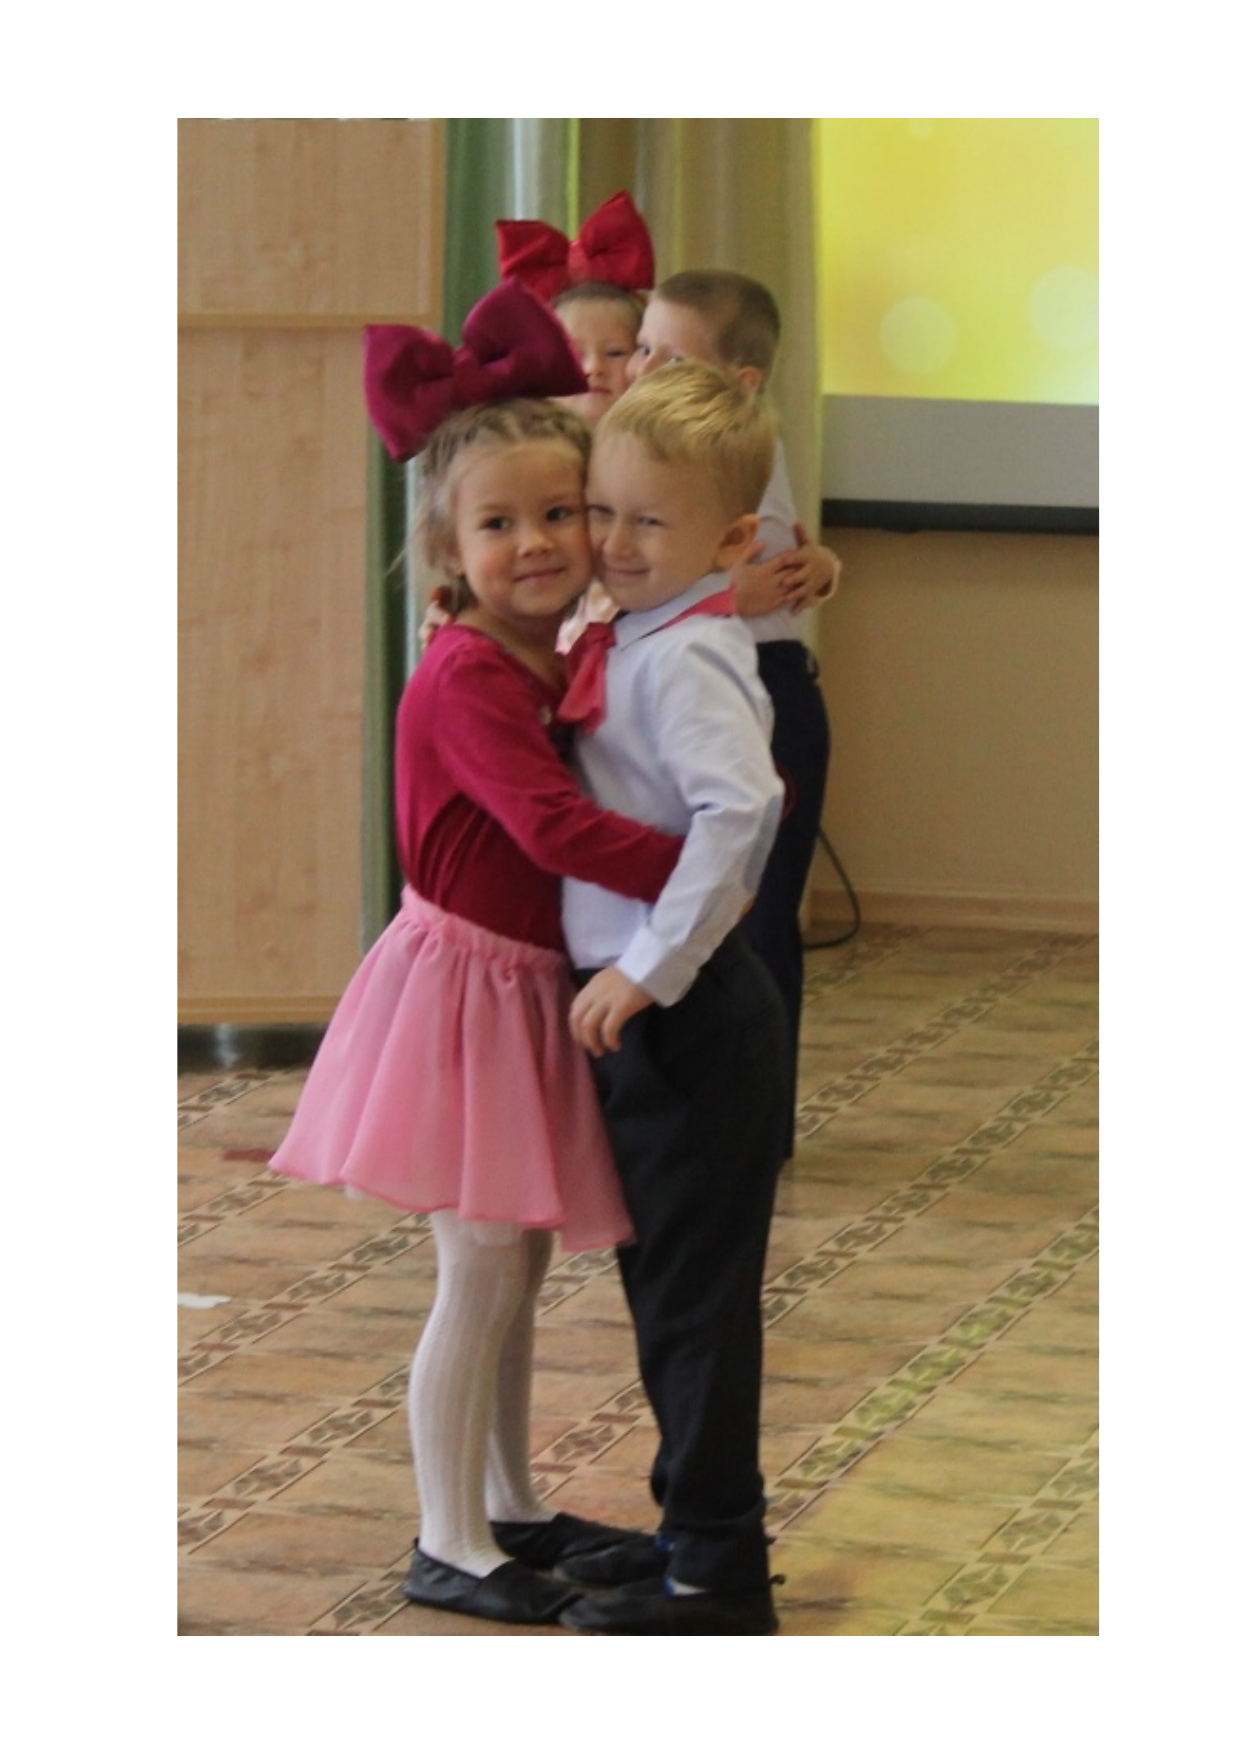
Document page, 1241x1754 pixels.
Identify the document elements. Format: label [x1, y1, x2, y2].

picture [177, 118, 1100, 1636]
